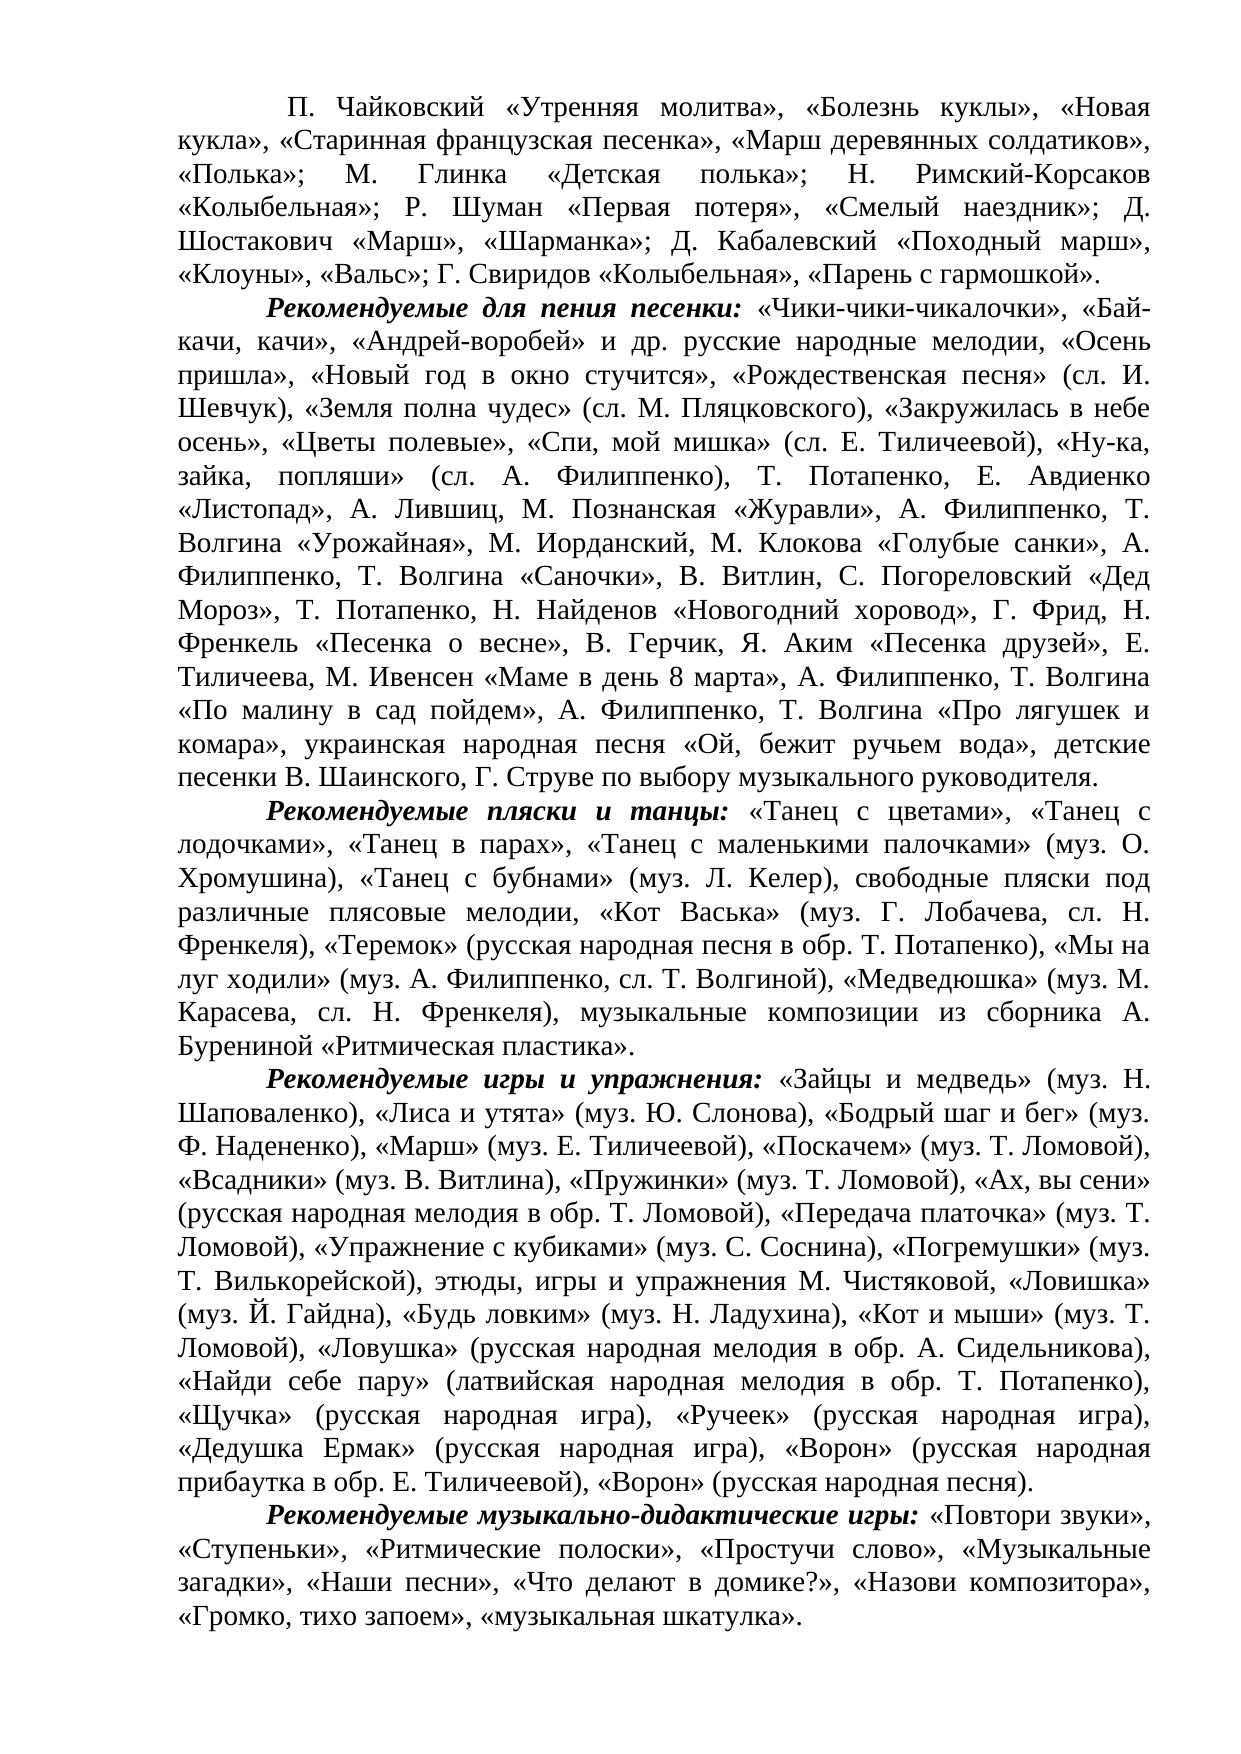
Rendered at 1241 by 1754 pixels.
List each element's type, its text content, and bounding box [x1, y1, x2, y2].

text Рекомендуемые музыкально-дидактические игры: «Повтори звуки», «Ступеньки», «Ритмические полоски», «Простучи слово», «Музыкальные загадки», «Наши песни», «Что делают в домике?», «Назови композитора», «Громко, тихо запоем», «музыкальная шкатулка». [177, 1497, 1152, 1632]
text Рекомендуемые для пения песенки: «Чики-чики-чикалочки», «Бай-качи, качи», «Андрей-воробей» и др. русские народные мелодии, «Осень пришла», «Новый год в окно стучится», «Рождественская песня» (сл. И. Шевчук), «Земля полна чудес» (сл. М. Пляцковского), «Закружилась в небе осень», «Цветы полевые», «Спи, мой мишка» (сл. Е. Тиличеевой), «Ну-ка, зайка, попляши» (сл. А. Филиппенко), Т. Потапенко, Е. Авдиенко «Листопад», А. Лившиц, М. Познанская «Журавли», А. Филиппенко, Т. Волгина «Урожайная», М. Иорданский, М. Клокова «Голубые санки», А. Филиппенко, Т. Волгина «Саночки», В. Витлин, С. Погореловский «Дед Мороз», Т. Потапенко, Н. Найденов «Новогодний хоровод», Г. Фрид, Н. Френкель «Песенка о весне», В. Герчик, Я. Аким «Песенка друзей», Е. Тиличеева, М. Ивенсен «Маме в день 8 марта», А. Филиппенко, Т. Волгина «По малину в сад пойдем», А. Филиппенко, Т. Волгина «Про лягушек и комара», украинская народная песня «Ой, бежит ручьем вода», детские песенки В. Шаинского, Г. Струве по выбору музыкального руководителя. [177, 290, 1152, 793]
text Рекомендуемые игры и упражнения: «Зайцы и медведь» (муз. Н. Шаповаленко), «Лиса и утята» (муз. Ю. Слонова), «Бодрый шаг и бег» (муз. Ф. Надененко), «Марш» (муз. Е. Тиличеевой), «Поскачем» (муз. Т. Ломовой), «Всадники» (муз. В. Витлина), «Пружинки» (муз. Т. Ломовой), «Ах, вы сени» (русская народная мелодия в обр. Т. Ломовой), «Передача платочка» (муз. Т. Ломовой), «Упражнение с кубиками» (муз. С. Соснина), «Погремушки» (муз. Т. Вилькорейской), этюды, игры и упражнения М. Чистяковой, «Ловишка» (муз. Й. Гайдна), «Будь ловким» (муз. Н. Ладухина), «Кот и мыши» (муз. Т. Ломовой), «Ловушка» (русская народная мелодия в обр. А. Сидельникова), «Найди себе пару» (латвийская народная мелодия в обр. Т. Потапенко), «Щучка» (русская народная игра), «Ручеек» (русская народная игра), «Дедушка Ермак» (русская народная игра), «Ворон» (русская народная прибаутка в обр. Е. Тиличеевой), «Ворон» (русская народная песня). [177, 1061, 1152, 1497]
text Рекомендуемые пляски и танцы: «Танец с цветами», «Танец с лодочками», «Танец в парах», «Танец с маленькими палочками» (муз. О. Хромушина), «Танец с бубнами» (муз. Л. Келер), свободные пляски под различные плясовые мелодии, «Кот Васька» (муз. Г. Лобачева, сл. Н. Френкеля), «Теремок» (русская народная песня в обр. Т. Потапенко), «Мы на луг ходили» (муз. А. Филиппенко, сл. Т. Волгиной), «Медведюшка» (муз. М. Карасева, сл. Н. Френкеля), музыкальные композиции из сборника А. Бурениной «Ритмическая пластика». [177, 793, 1152, 1061]
text П. Чайковский «Утренняя молитва», «Болезнь куклы», «Новая кукла», «Старинная французская песенка», «Марш деревянных солдатиков», «Полька»; М. Глинка «Детская полька»; Н. Римский-Корсаков «Колыбельная»; Р. Шуман «Первая потеря», «Смелый наездник»; Д. Шостакович «Марш», «Шарманка»; Д. Кабалевский «Походный марш», «Клоуны», «Вальс»; Г. Свиридов «Колыбельная», «Парень с гармошкой». [177, 89, 1152, 290]
